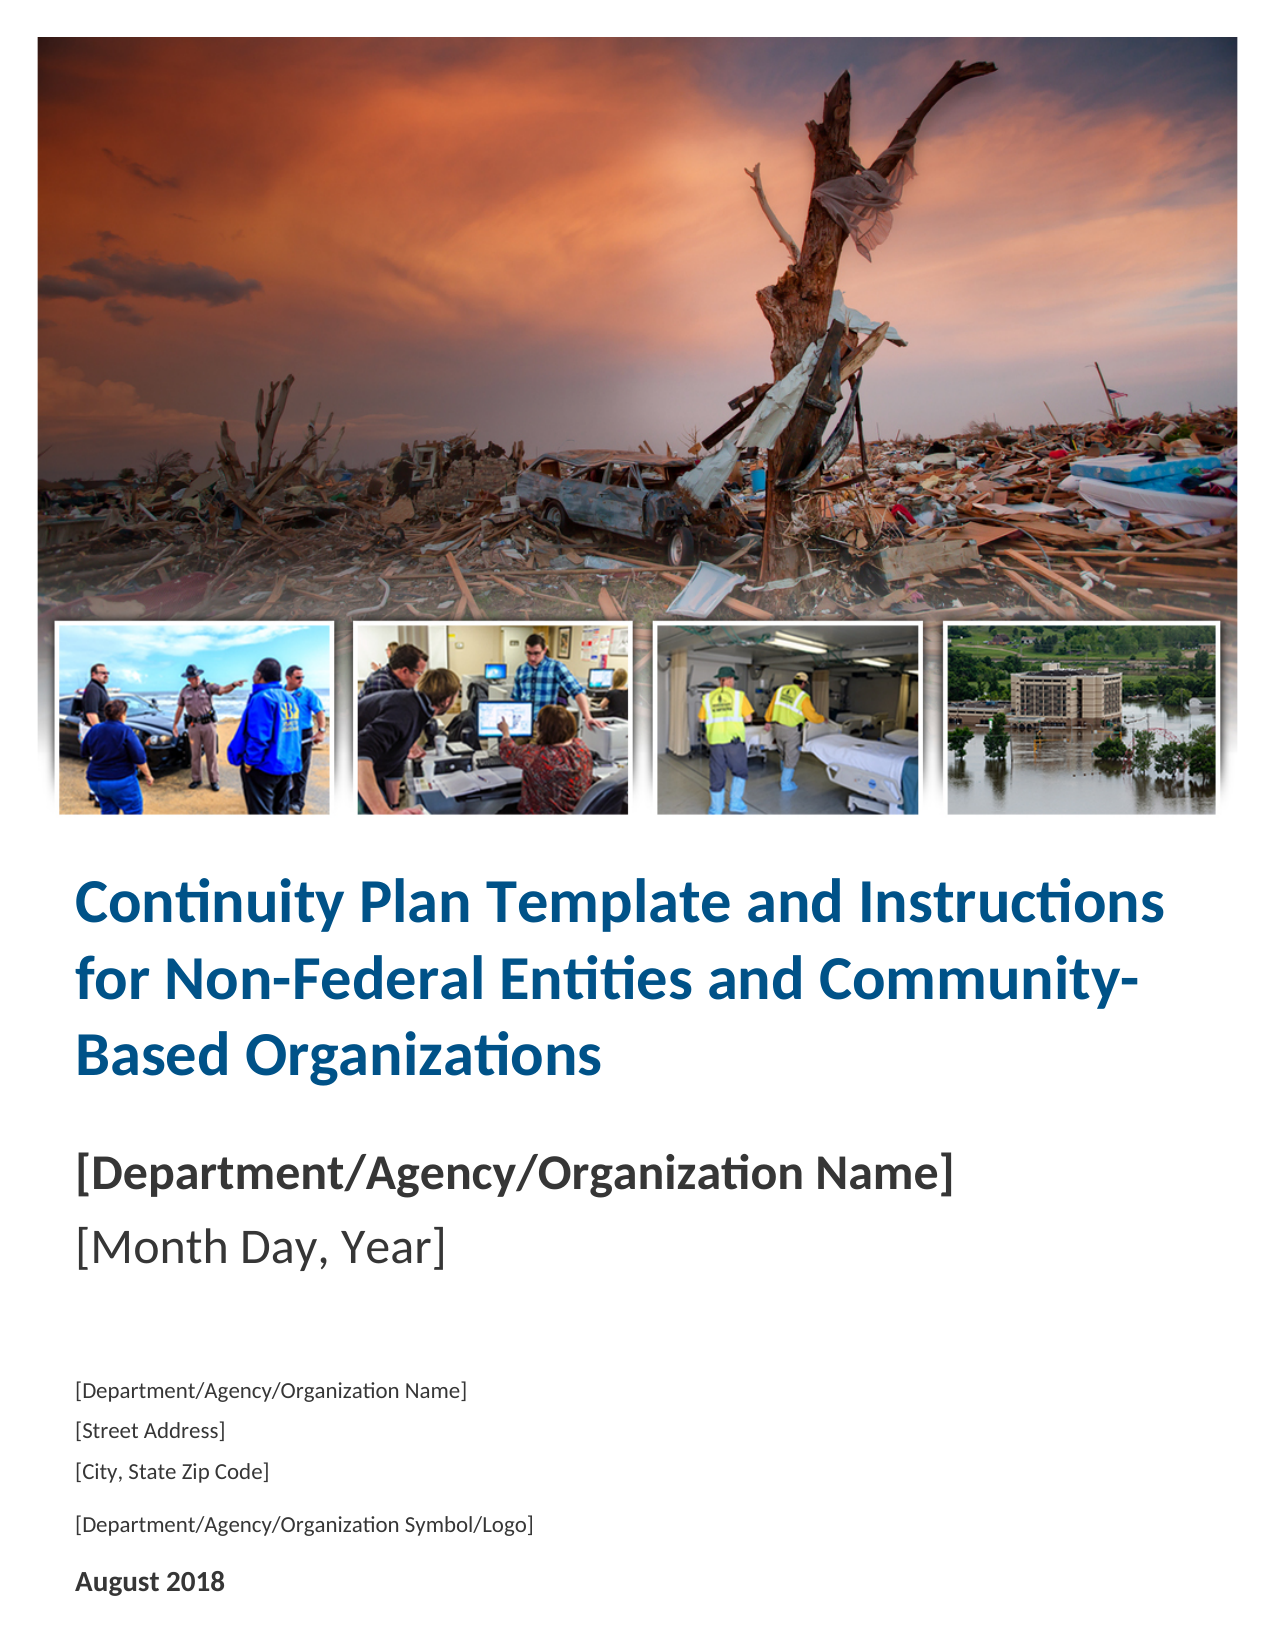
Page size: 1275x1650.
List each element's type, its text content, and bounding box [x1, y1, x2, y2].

text Continuity Plan Template and Instructions for Non-Federal Entities and Community-Based Organizations [75, 862, 1200, 1091]
text [Department/Agency/Organization Name] [75, 1376, 1200, 1404]
text August 2018 [75, 1563, 1200, 1598]
picture [37, 37, 1238, 837]
text [Street Address] [75, 1416, 1200, 1444]
text [Department/Agency/Organization Name] [75, 1141, 1200, 1202]
text [Department/Agency/Organization Symbol/Logo] [75, 1510, 1200, 1538]
text [City, State Zip Code] [75, 1457, 1200, 1485]
text [Month Day, Year] [75, 1215, 1200, 1276]
